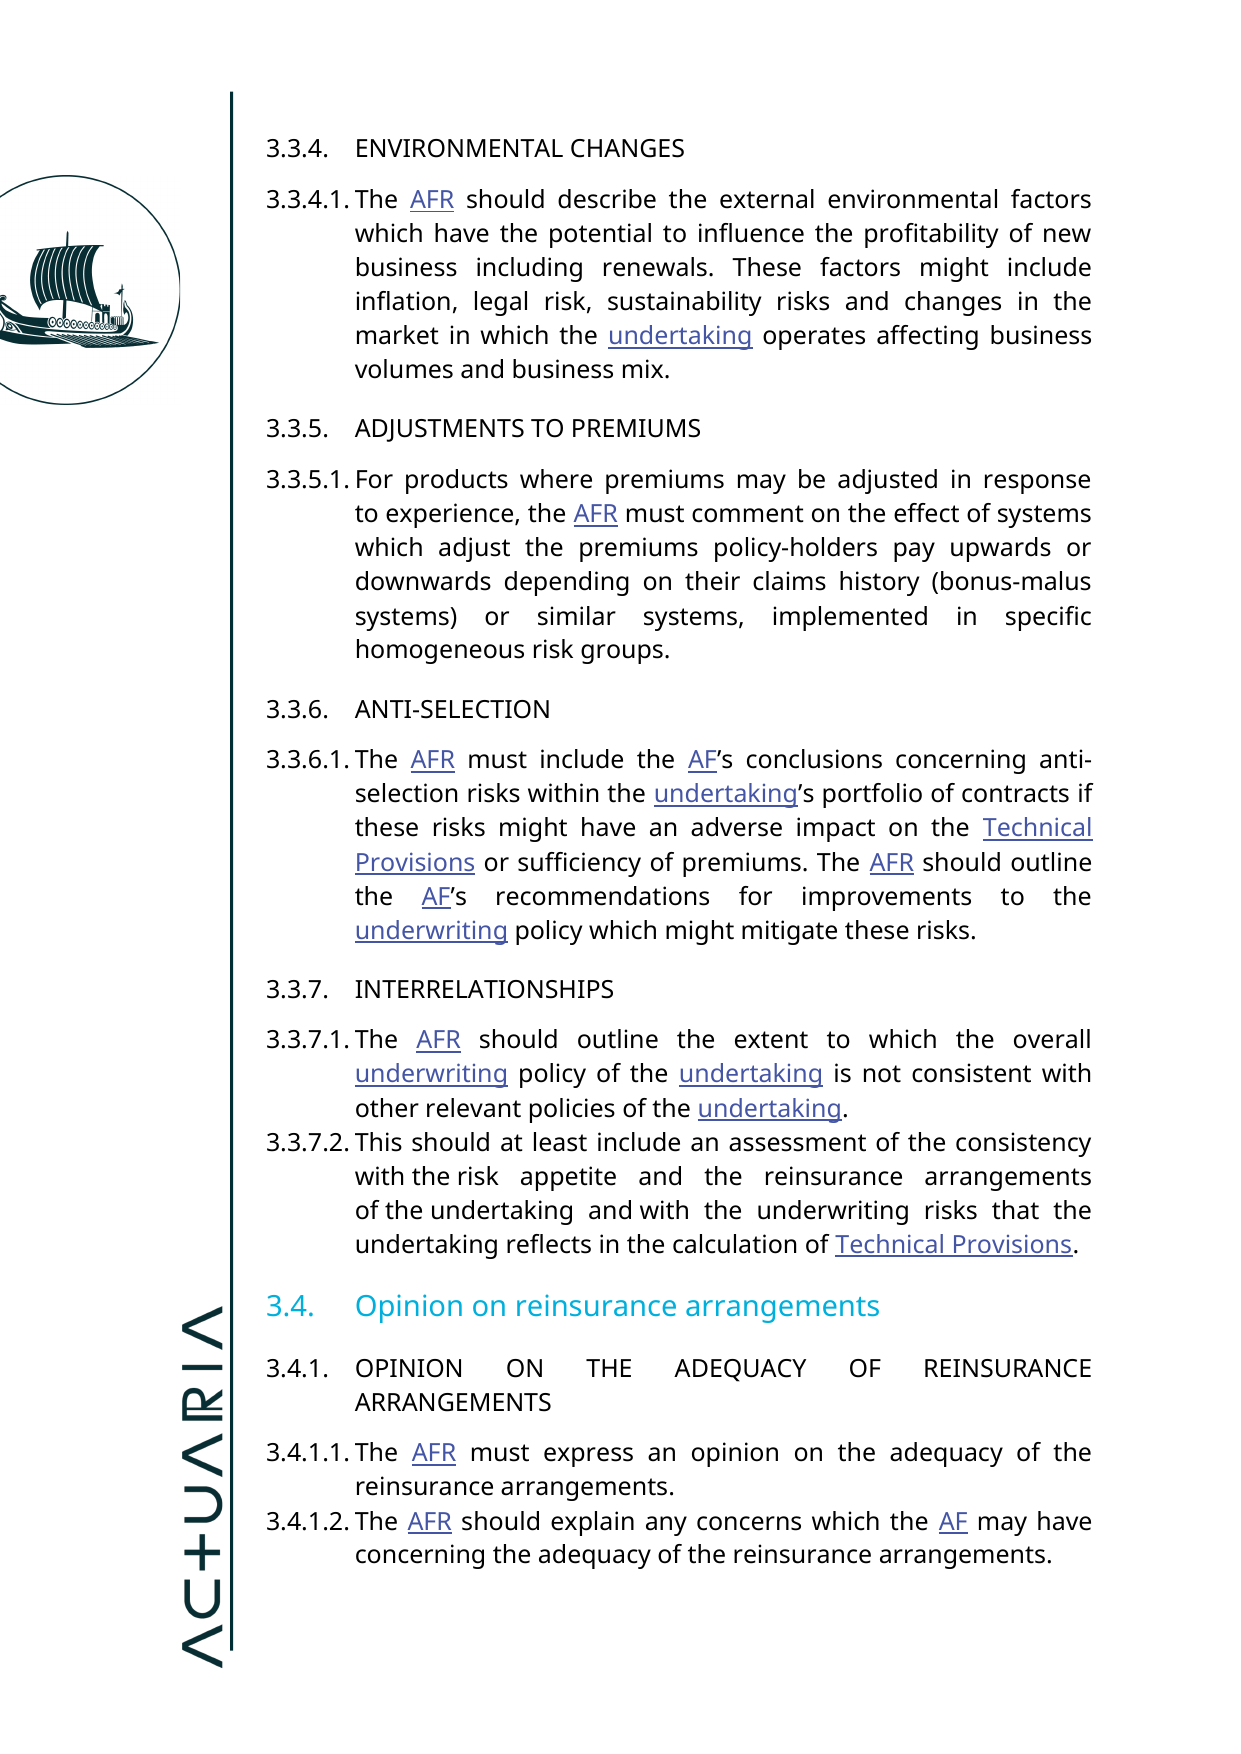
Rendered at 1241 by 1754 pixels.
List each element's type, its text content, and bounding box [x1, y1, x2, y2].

list The AFR must express an opinion on the adequacy of the reinsurance arrangements. [266, 1435, 1092, 1503]
list For products where premiums may be adjusted in response to experience, the AFR must comment on the effect of systems which adjust the premiums policy-holders pay upwards or downwards depending on their claims history (bonus-malus systems) or similar systems, implemented in specific homogeneous risk groups. [266, 462, 1092, 666]
list The AFR should outline the extent to which the overall underwriting policy of the undertaking is not consistent with other relevant policies of the undertaking. [266, 1022, 1092, 1124]
subtitle Opinion on reinsurance arrangements [266, 1286, 1092, 1325]
list This should at least include an assessment of the consistency with the risk appetite and the reinsurance arrangements of the undertaking and with the underwriting risks that the undertaking reflects in the calculation of Technical Provisions. [266, 1124, 1092, 1261]
list The AFR must include the AF’s conclusions concerning anti-selection risks within the undertaking’s portfolio of contracts if these risks might have an adverse impact on the Technical Provisions or sufficiency of premiums. The AFR should outline the AF’s recommendations for improvements to the underwriting policy which might mitigate these risks. [266, 742, 1092, 946]
list ENVIRONMENTAL CHANGES [266, 131, 1092, 165]
list INTERRELATIONSHIPS [266, 971, 1092, 1005]
list ANTI-SELECTION [266, 691, 1092, 725]
picture [0, 175, 181, 405]
list OPINION ON THE ADEQUACY OF REINSURANCE ARRANGEMENTS [266, 1350, 1092, 1418]
picture [139, 1269, 266, 1705]
list The AFR should describe the external environmental factors which have the potential to influence the profitability of new business including renewals. These factors might include inflation, legal risk, sustainability risks and changes in the market in which the undertaking operates affecting business volumes and business mix. [266, 182, 1092, 386]
list The AFR should explain any concerns which the AF may have concerning the adequacy of the reinsurance arrangements. [266, 1503, 1092, 1571]
list ADJUSTMENTS TO PREMIUMS [266, 411, 1092, 445]
